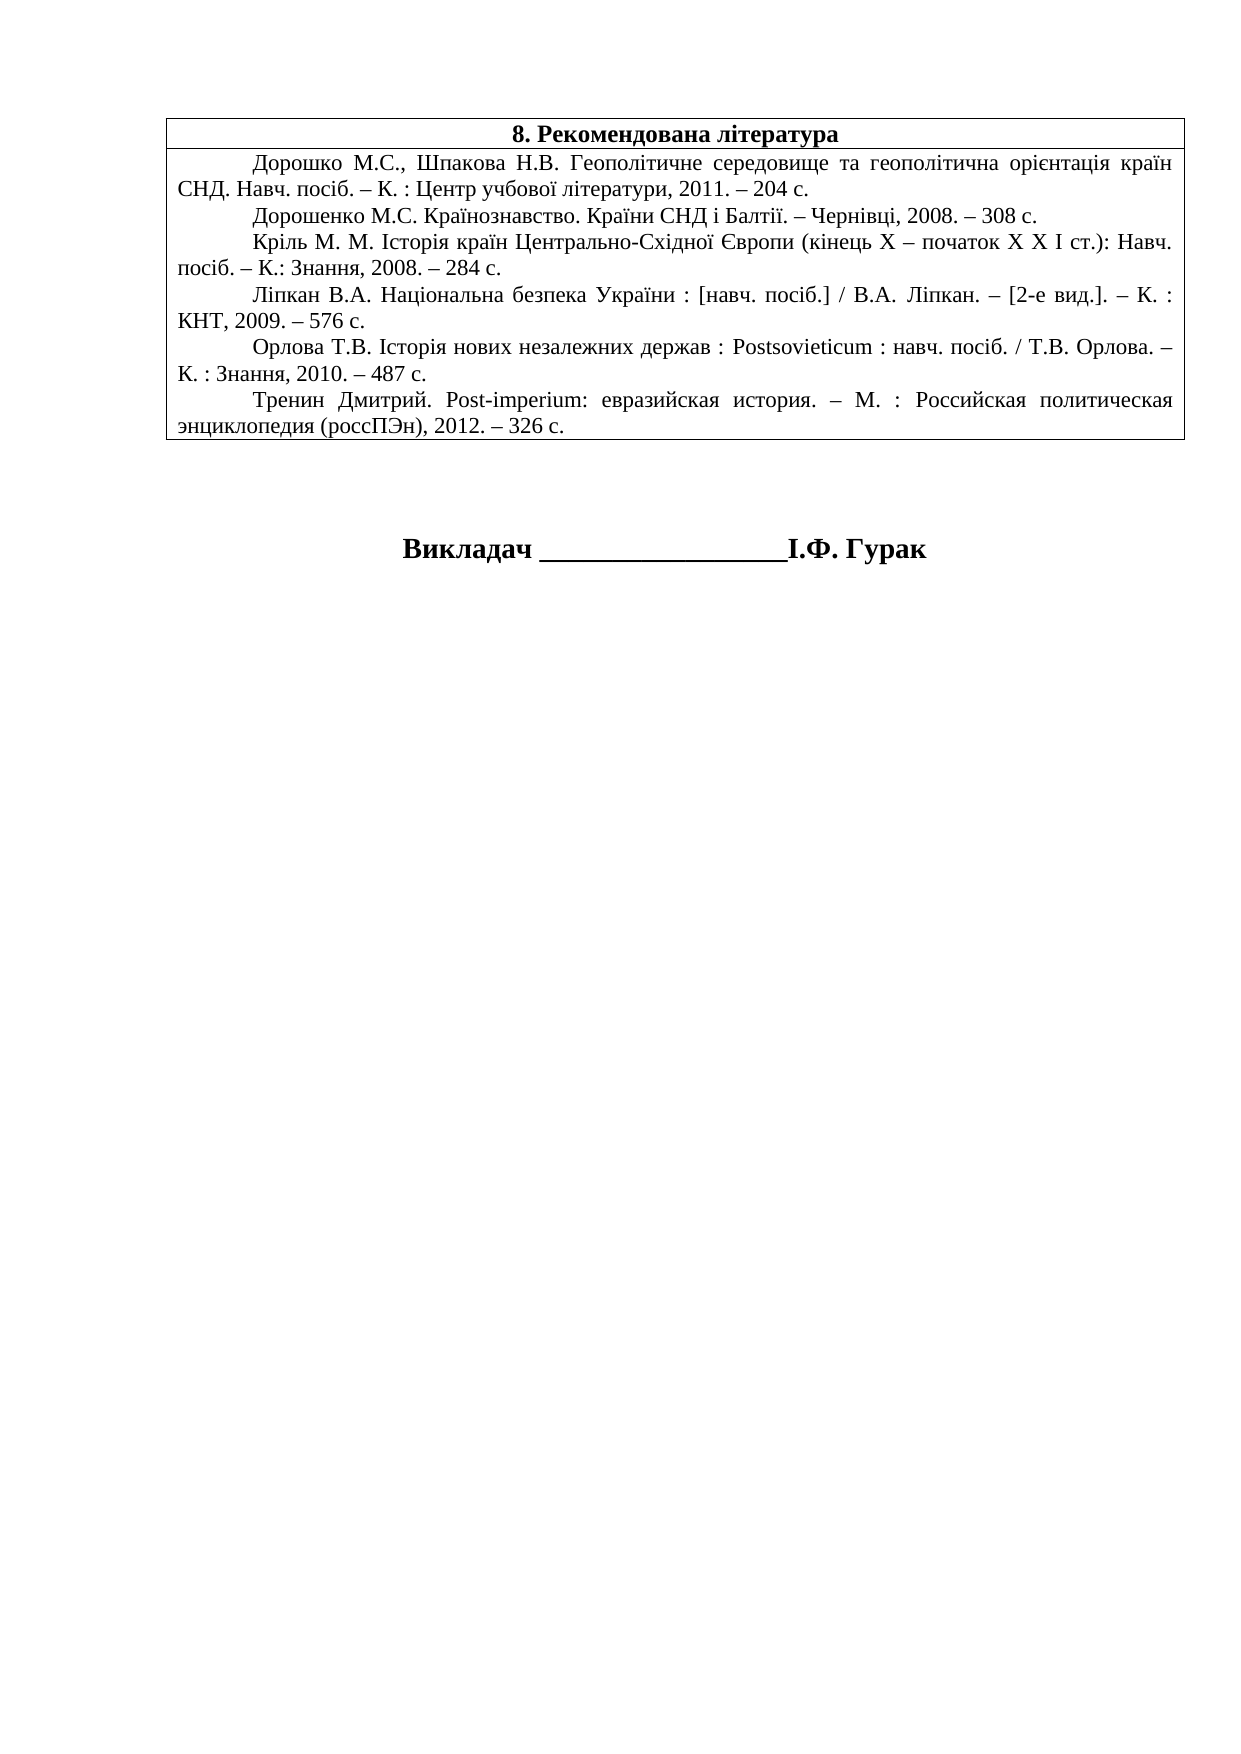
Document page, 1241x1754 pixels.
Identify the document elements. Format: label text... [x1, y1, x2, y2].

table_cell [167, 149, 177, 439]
table_cell 8. Рекомендована література [167, 119, 1184, 148]
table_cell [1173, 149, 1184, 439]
text Викладач _________________І.Ф. Гурак [177, 531, 1152, 564]
